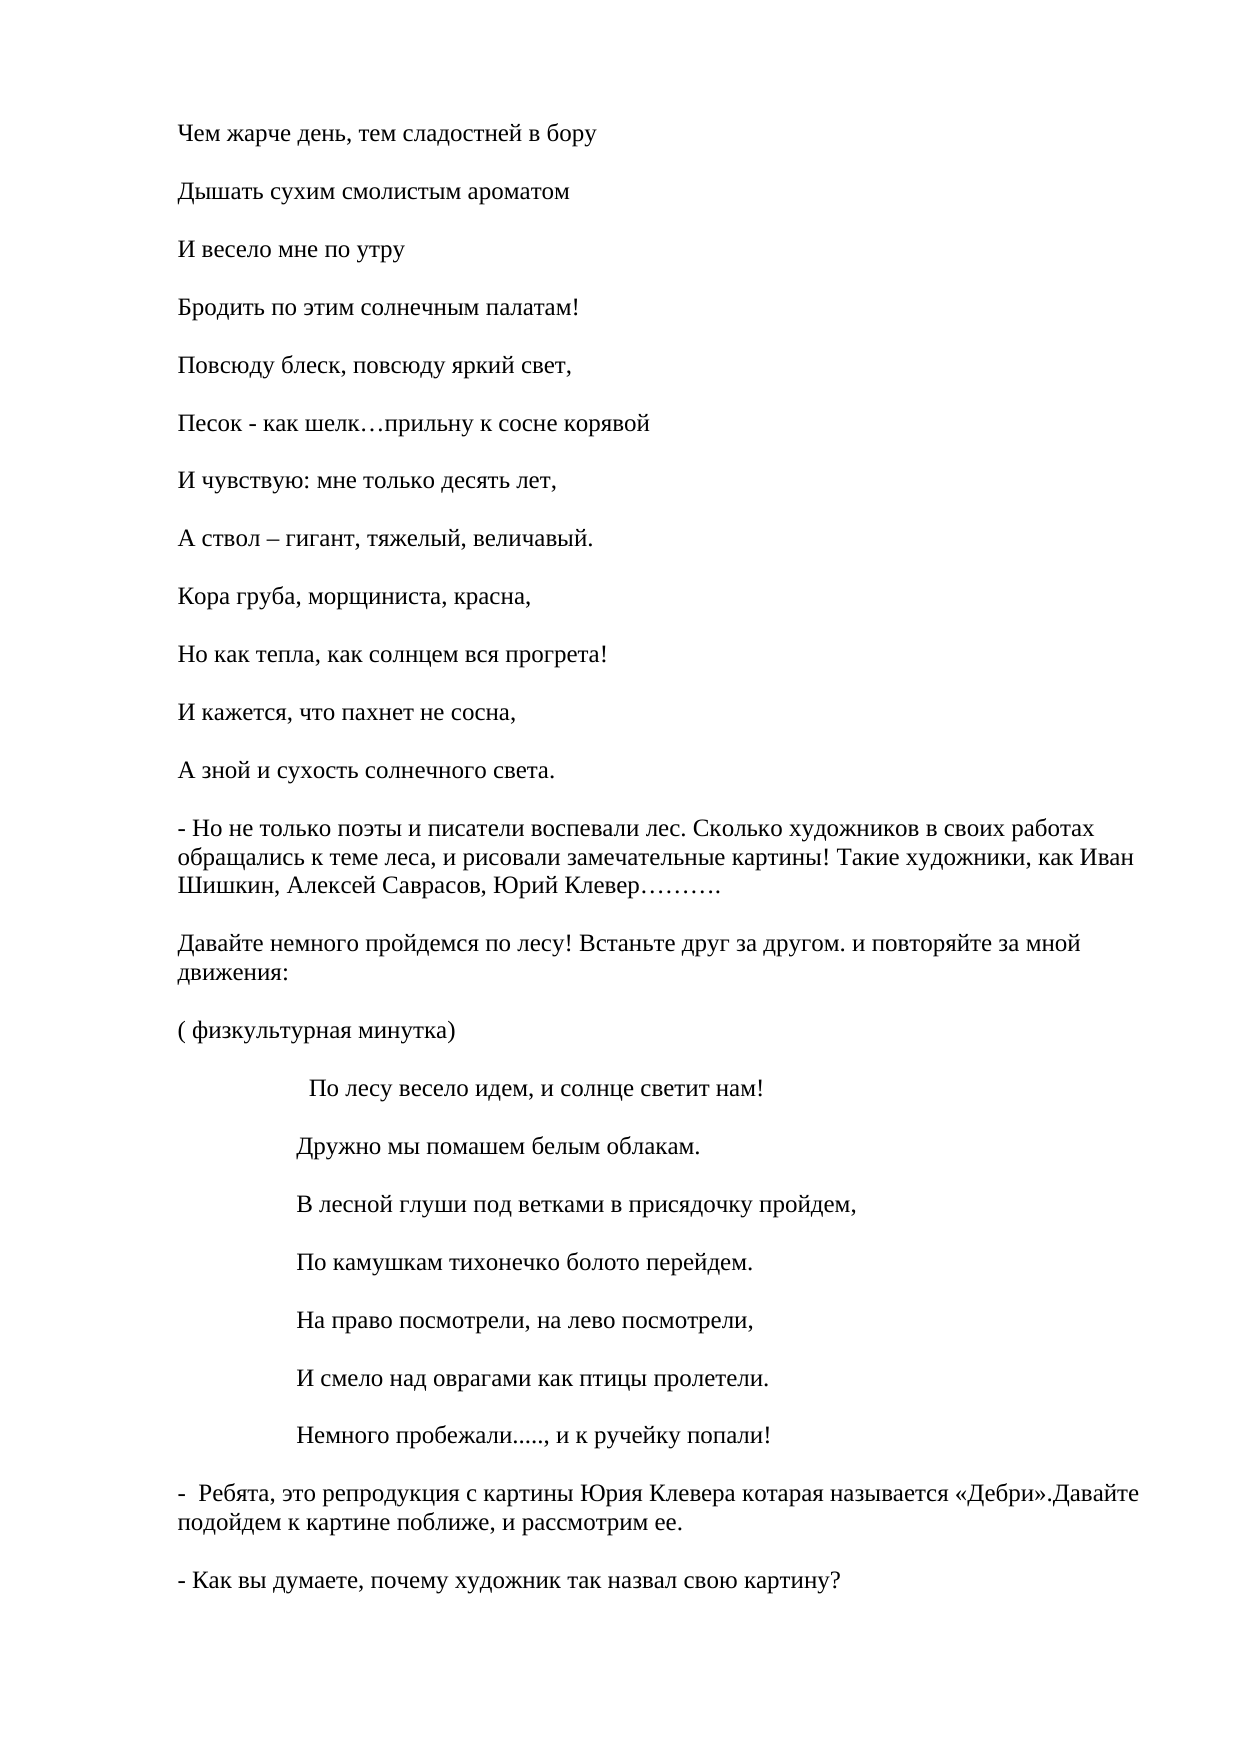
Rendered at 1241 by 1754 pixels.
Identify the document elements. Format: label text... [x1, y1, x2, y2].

text По камушкам тихонечко болото перейдем. [177, 1247, 1152, 1276]
text Чем жарче день, тем сладостней в бору [177, 118, 1152, 147]
text Давайте немного пройдемся по лесу! Встаньте друг за другом. и повторяйте за мной движения: [177, 928, 1152, 986]
text И чувствую: мне только десять лет, [177, 466, 1152, 494]
text Песок - как шелк…прильну к сосне корявой [177, 408, 1152, 436]
text Бродить по этим солнечным палатам! [177, 292, 1152, 321]
text В лесной глуши под ветками в присядочку пройдем, [177, 1189, 1152, 1218]
text Кора груба, морщиниста, красна, [177, 581, 1152, 610]
text И весело мне по утру [177, 234, 1152, 263]
text Немного пробежали....., и к ручейку попали! [177, 1421, 1152, 1449]
text Повсюду блеск, повсюду яркий свет, [177, 350, 1152, 378]
text - Но не только поэты и писатели воспевали лес. Сколько художников в своих работах обращались к теме леса, и рисовали замечательные картины! Такие художники, как Иван Шишкин, Алексей Саврасов, Юрий Клевер………. [177, 813, 1152, 899]
text Дышать сухим смолистым ароматом [177, 176, 1152, 205]
text По лесу весело идем, и солнце светит нам! [177, 1073, 1152, 1102]
text А ствол – гигант, тяжелый, величавый. [177, 523, 1152, 552]
text - Как вы думаете, почему художник так назвал свою картину? [177, 1565, 1152, 1594]
text Дружно мы помашем белым облакам. [177, 1131, 1152, 1160]
text ( физкультурная минутка) [177, 1015, 1152, 1044]
text А зной и сухость солнечного света. [177, 755, 1152, 784]
text И смело над оврагами как птицы пролетели. [177, 1363, 1152, 1391]
text - Ребята, это репродукция с картины Юрия Клевера котарая называется «Дебри».Давайте подойдем к картине поближе, и рассмотрим ее. [177, 1478, 1152, 1536]
text И кажется, что пахнет не сосна, [177, 697, 1152, 726]
text На право посмотрели, на лево посмотрели, [177, 1305, 1152, 1333]
text Но как тепла, как солнцем вся прогрета! [177, 639, 1152, 668]
